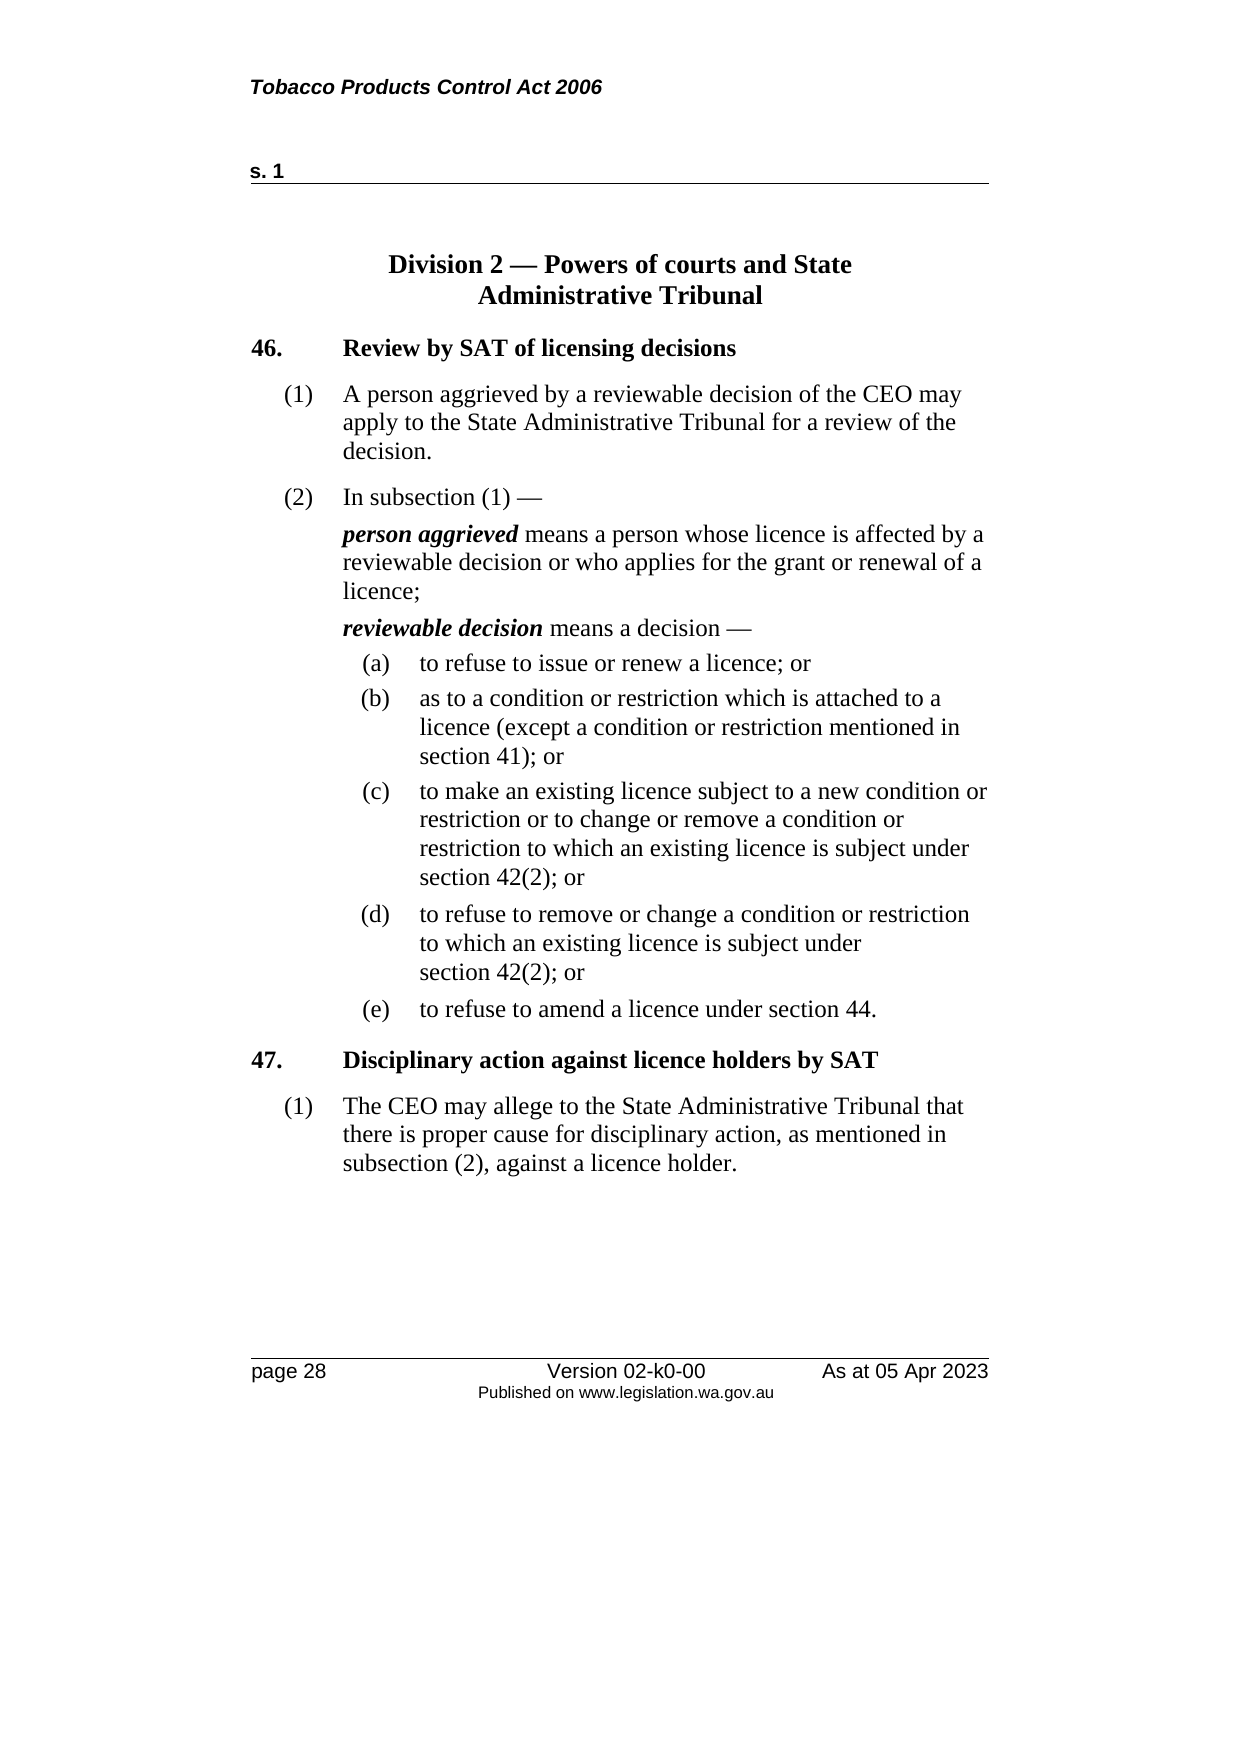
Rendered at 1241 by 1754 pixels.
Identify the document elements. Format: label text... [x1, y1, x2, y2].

text (a) to refuse to issue or renew a licence; or [251, 648, 989, 677]
text (d) to refuse to remove or change a condition or restriction to which an existing licence is subject under section 42(2); or [251, 899, 989, 985]
text reviewable decision means a decision — [251, 613, 989, 642]
text (2) In subsection (1) — [251, 482, 989, 510]
subtitle 46. Review by SAT of licensing decisions [251, 333, 989, 362]
subtitle Division 2 — Powers of courts and State Administrative Tribunal [251, 248, 989, 310]
text (1) The CEO may allege to the State Administrative Tribunal that there is proper cause for disciplinary action, as mentioned in subsection (2), against a licence holder. [251, 1091, 989, 1177]
text (e) to refuse to amend a licence under section 44. [251, 994, 989, 1022]
text person aggrieved means a person whose licence is affected by a reviewable decision or who applies for the grant or renewal of a licence; [251, 519, 989, 605]
text (b) as to a condition or restriction which is attached to a licence (except a condition or restriction mentioned in section 41); or [251, 683, 989, 769]
text (1) A person aggrieved by a reviewable decision of the CEO may apply to the State Administrative Tribunal for a review of the decision. [251, 379, 989, 465]
subtitle 47. Disciplinary action against licence holders by SAT [251, 1045, 989, 1074]
text (c) to make an existing licence subject to a new condition or restriction or to change or remove a condition or restriction to which an existing licence is subject under section 42(2); or [251, 776, 989, 891]
